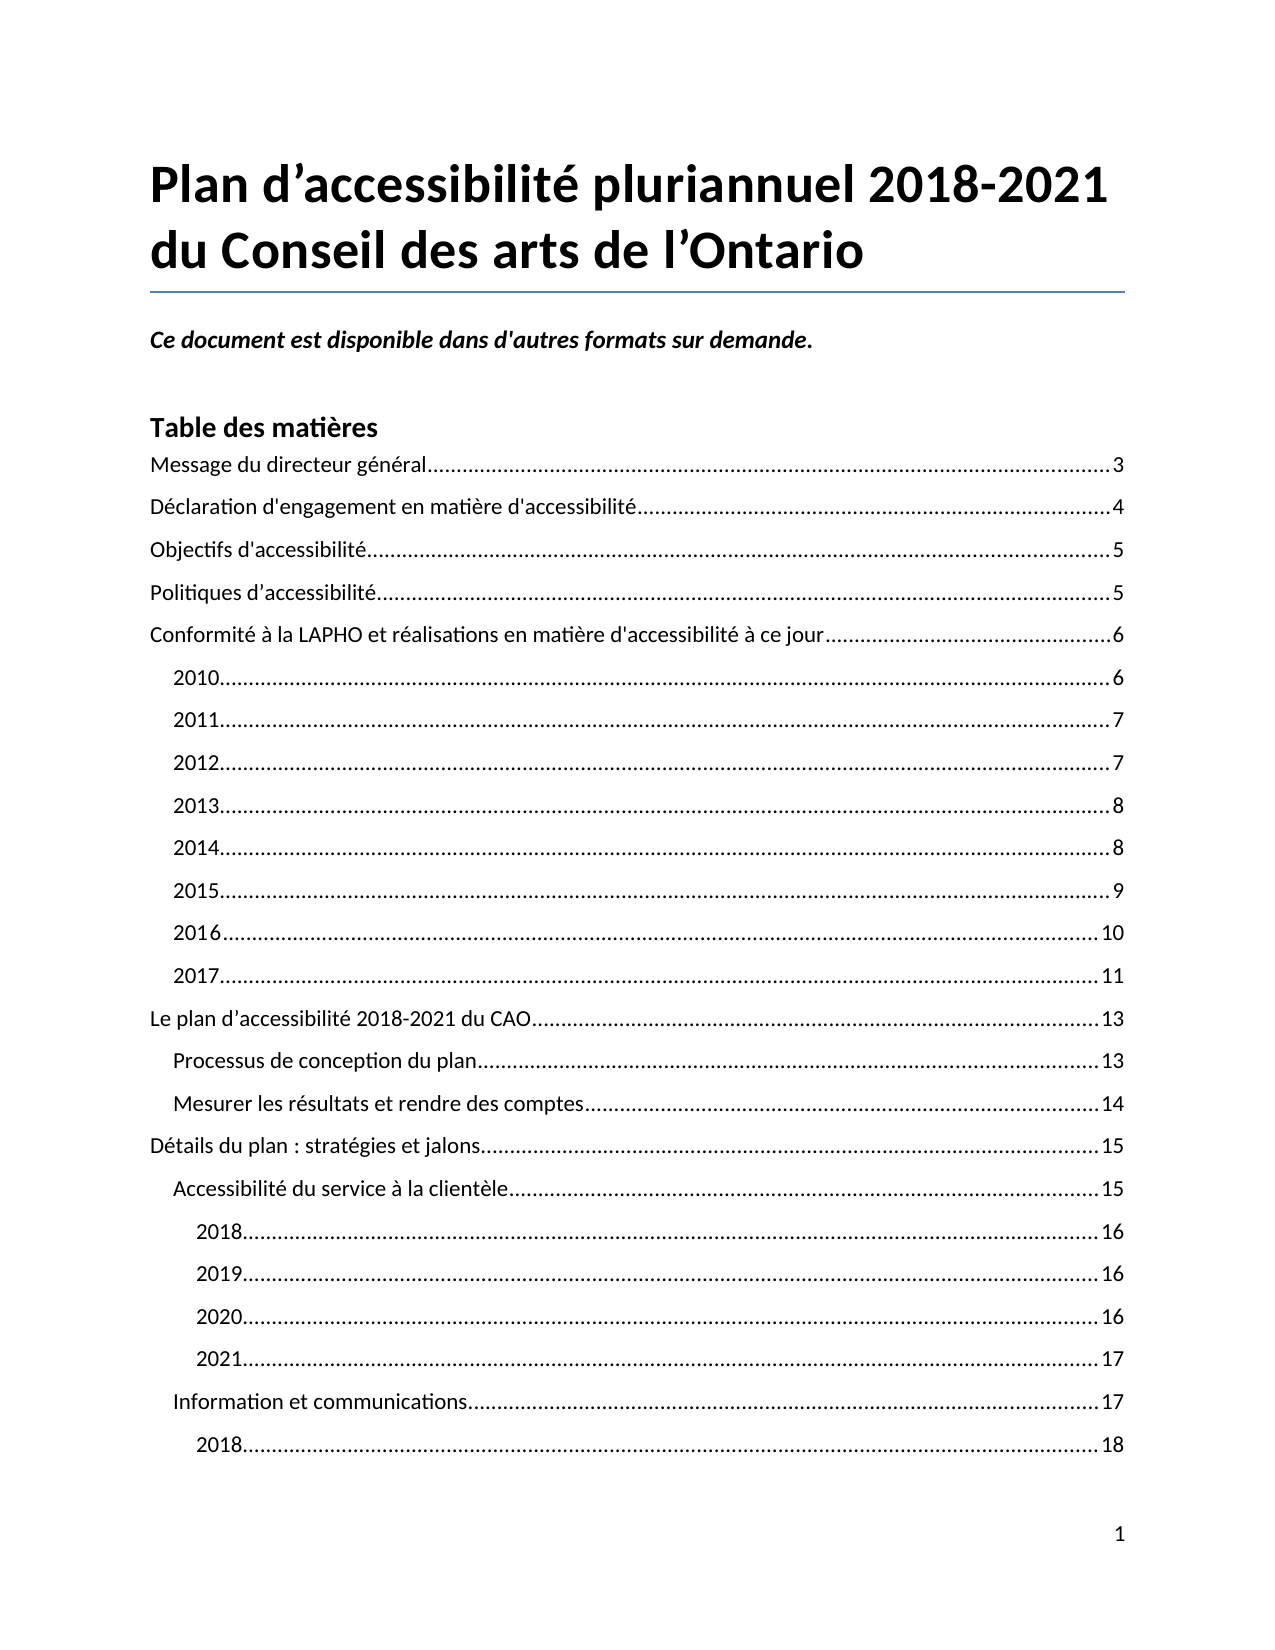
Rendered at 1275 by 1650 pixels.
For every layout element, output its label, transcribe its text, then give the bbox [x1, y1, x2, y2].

title Plan d’accessibilité pluriannuel 2018-2021 du Conseil des arts de l’Ontario [150, 150, 1125, 291]
text Ce document est disponible dans d'autres formats sur demande. [150, 324, 1125, 354]
